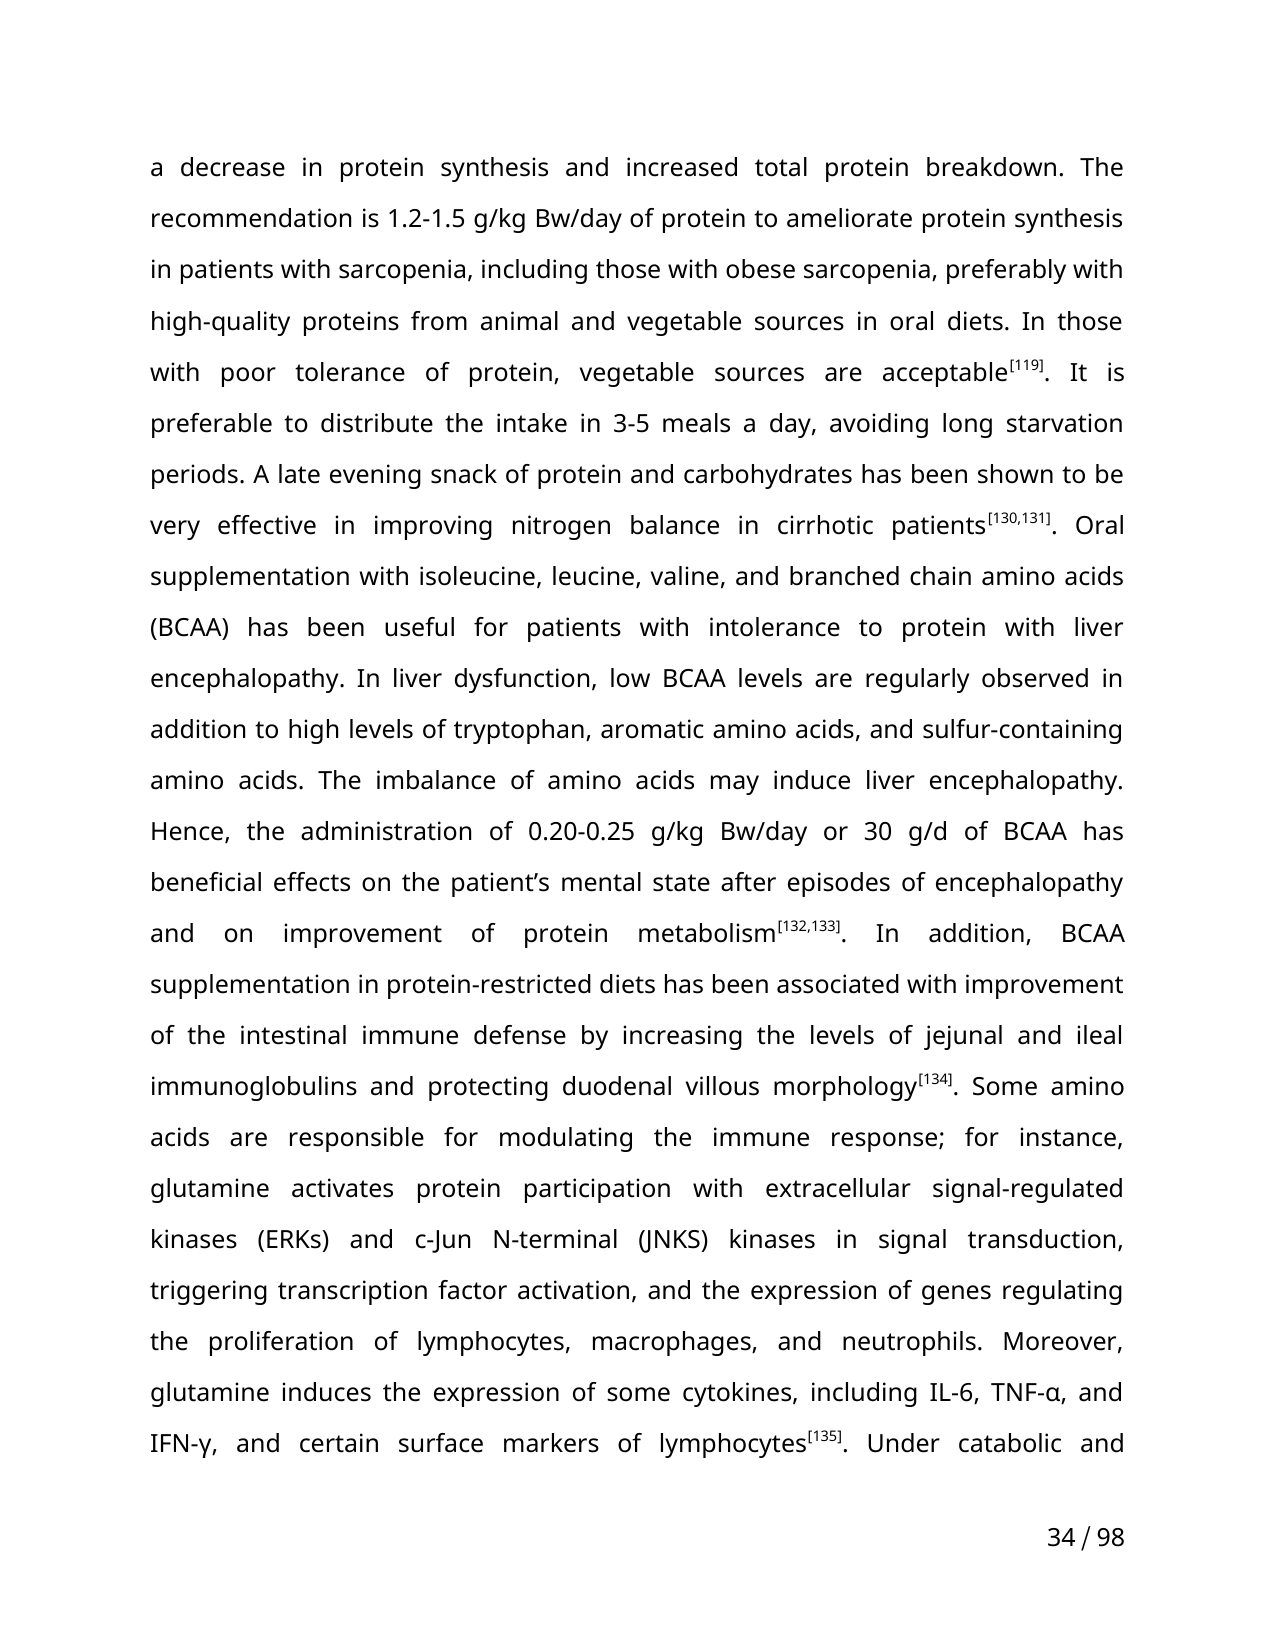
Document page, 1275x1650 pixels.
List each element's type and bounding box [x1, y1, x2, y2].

text [150, 150, 1125, 1460]
